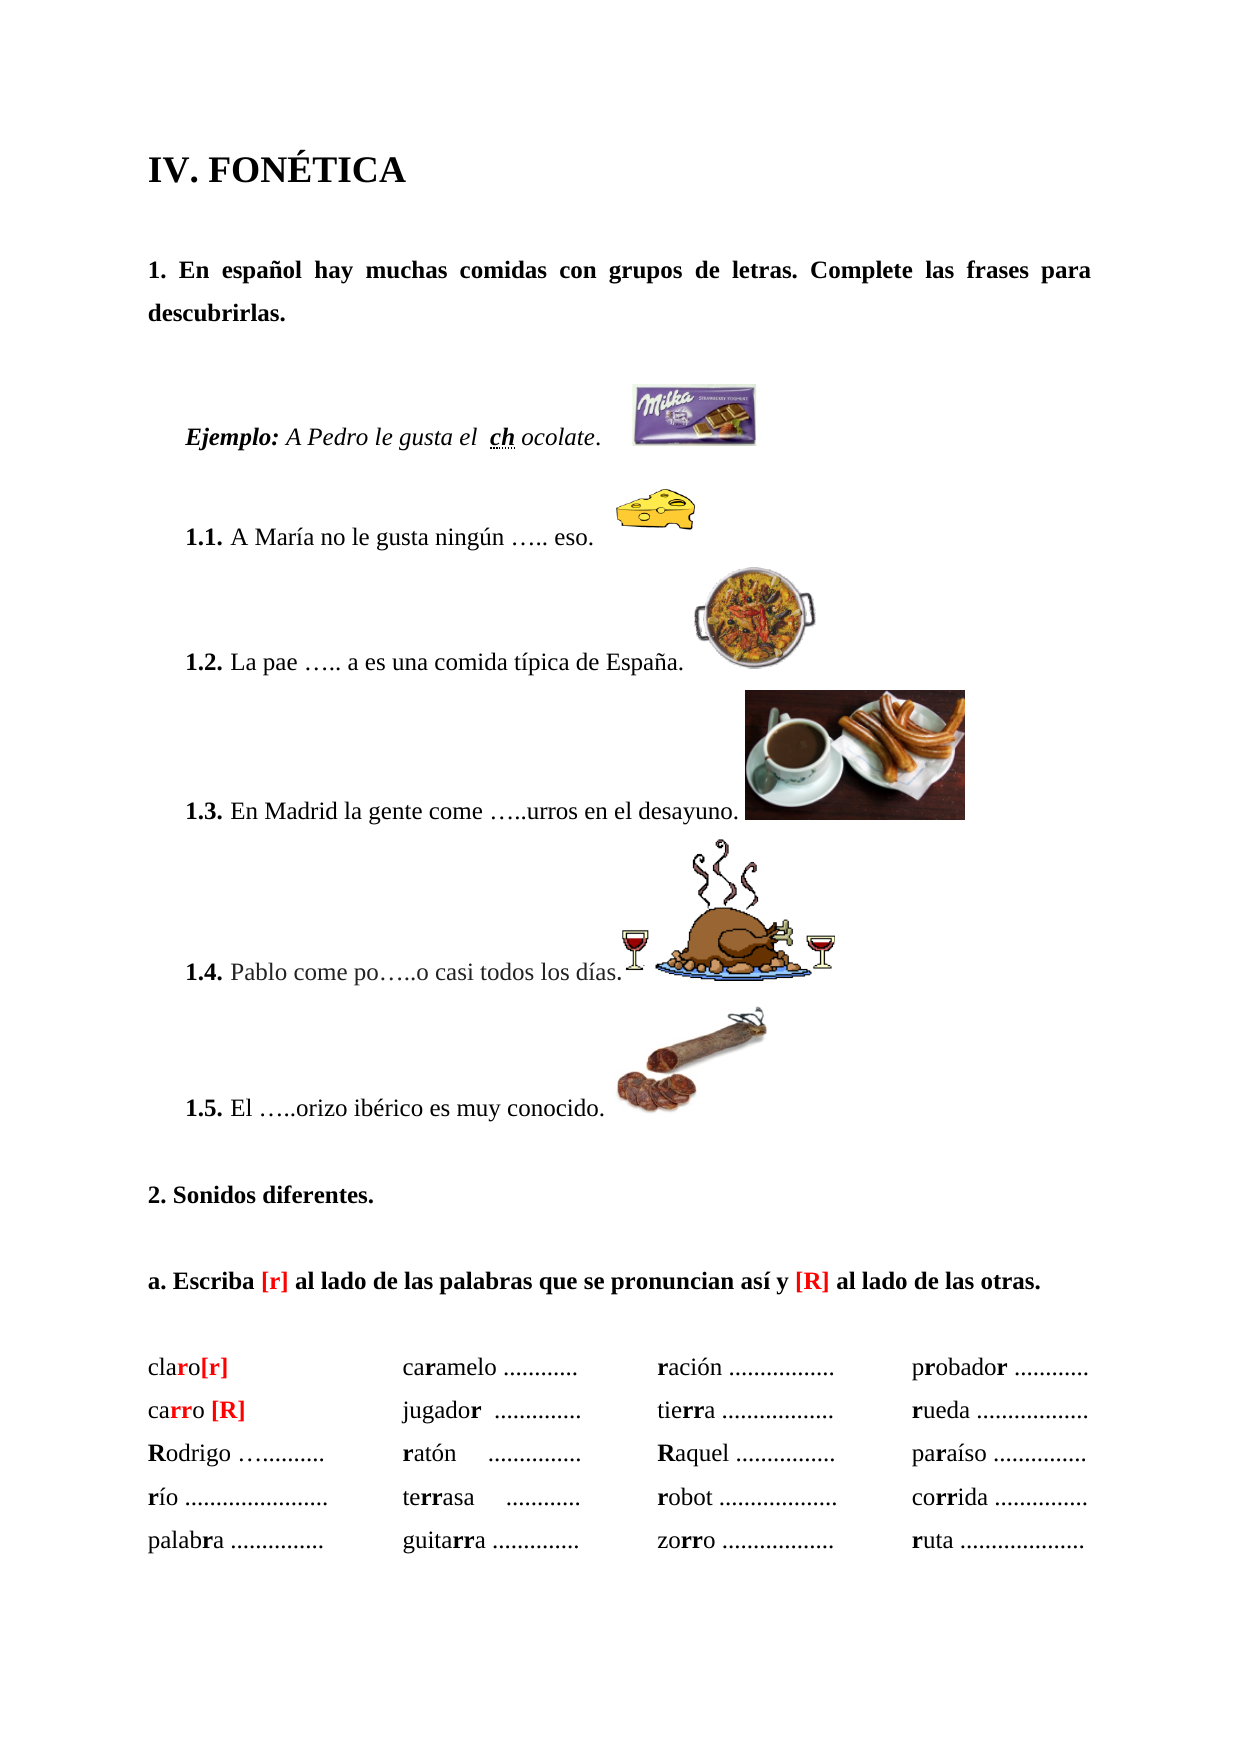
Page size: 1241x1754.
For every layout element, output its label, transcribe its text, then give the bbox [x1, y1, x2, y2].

text IV. FONÉTICA [148, 148, 1093, 191]
text Rodrigo ….......... [148, 1438, 328, 1467]
list La pae ….. a es una comida típica de España. [185, 566, 1093, 676]
picture [690, 565, 818, 671]
list A María no le gusta ningún ….. eso. [185, 466, 1093, 551]
list Pablo come po…..o casi todos los días. [185, 839, 1093, 987]
picture [745, 690, 965, 820]
text rueda .................. [912, 1395, 1093, 1424]
text guitarra .............. [402, 1525, 583, 1553]
picture [622, 838, 835, 981]
picture [611, 1003, 769, 1117]
text robot ................... [657, 1482, 838, 1510]
text 1. En español hay muchas comidas con grupos de letras. Complete las frases para descubrirlas. [148, 255, 1093, 327]
text carro [R] [148, 1395, 328, 1424]
list En Madrid la gente come …..urros en el desayuno. [185, 690, 1093, 824]
text ratón ............... [402, 1438, 583, 1467]
text palabra ............... [148, 1525, 328, 1553]
text Ejemplo: A Pedro le gusta el ch ocolate. [148, 385, 1093, 451]
text probador ............ [912, 1352, 1093, 1381]
text jugador .............. [402, 1395, 583, 1424]
list El …..orizo ibérico es muy conocido. [185, 1003, 1093, 1122]
picture [600, 465, 714, 546]
picture [632, 384, 757, 446]
text terrasa ............ [402, 1482, 583, 1510]
text Raquel ................ [657, 1438, 838, 1467]
text a. Escriba [r] al lado de las palabras que se pronuncian así y [R] al lado de las otras. [148, 1266, 1093, 1295]
text zorro .................. [657, 1525, 838, 1553]
text río ....................... [148, 1482, 328, 1510]
text tierra .................. [657, 1395, 838, 1424]
text claro[r] [148, 1352, 328, 1381]
text 2. Sonidos diferentes. [148, 1180, 1093, 1208]
text paraíso ............... [912, 1438, 1093, 1467]
text corrida ............... [912, 1482, 1093, 1510]
text ración ................. [657, 1352, 838, 1381]
text ruta .................... [912, 1525, 1093, 1553]
text caramelo ............ [402, 1352, 583, 1381]
